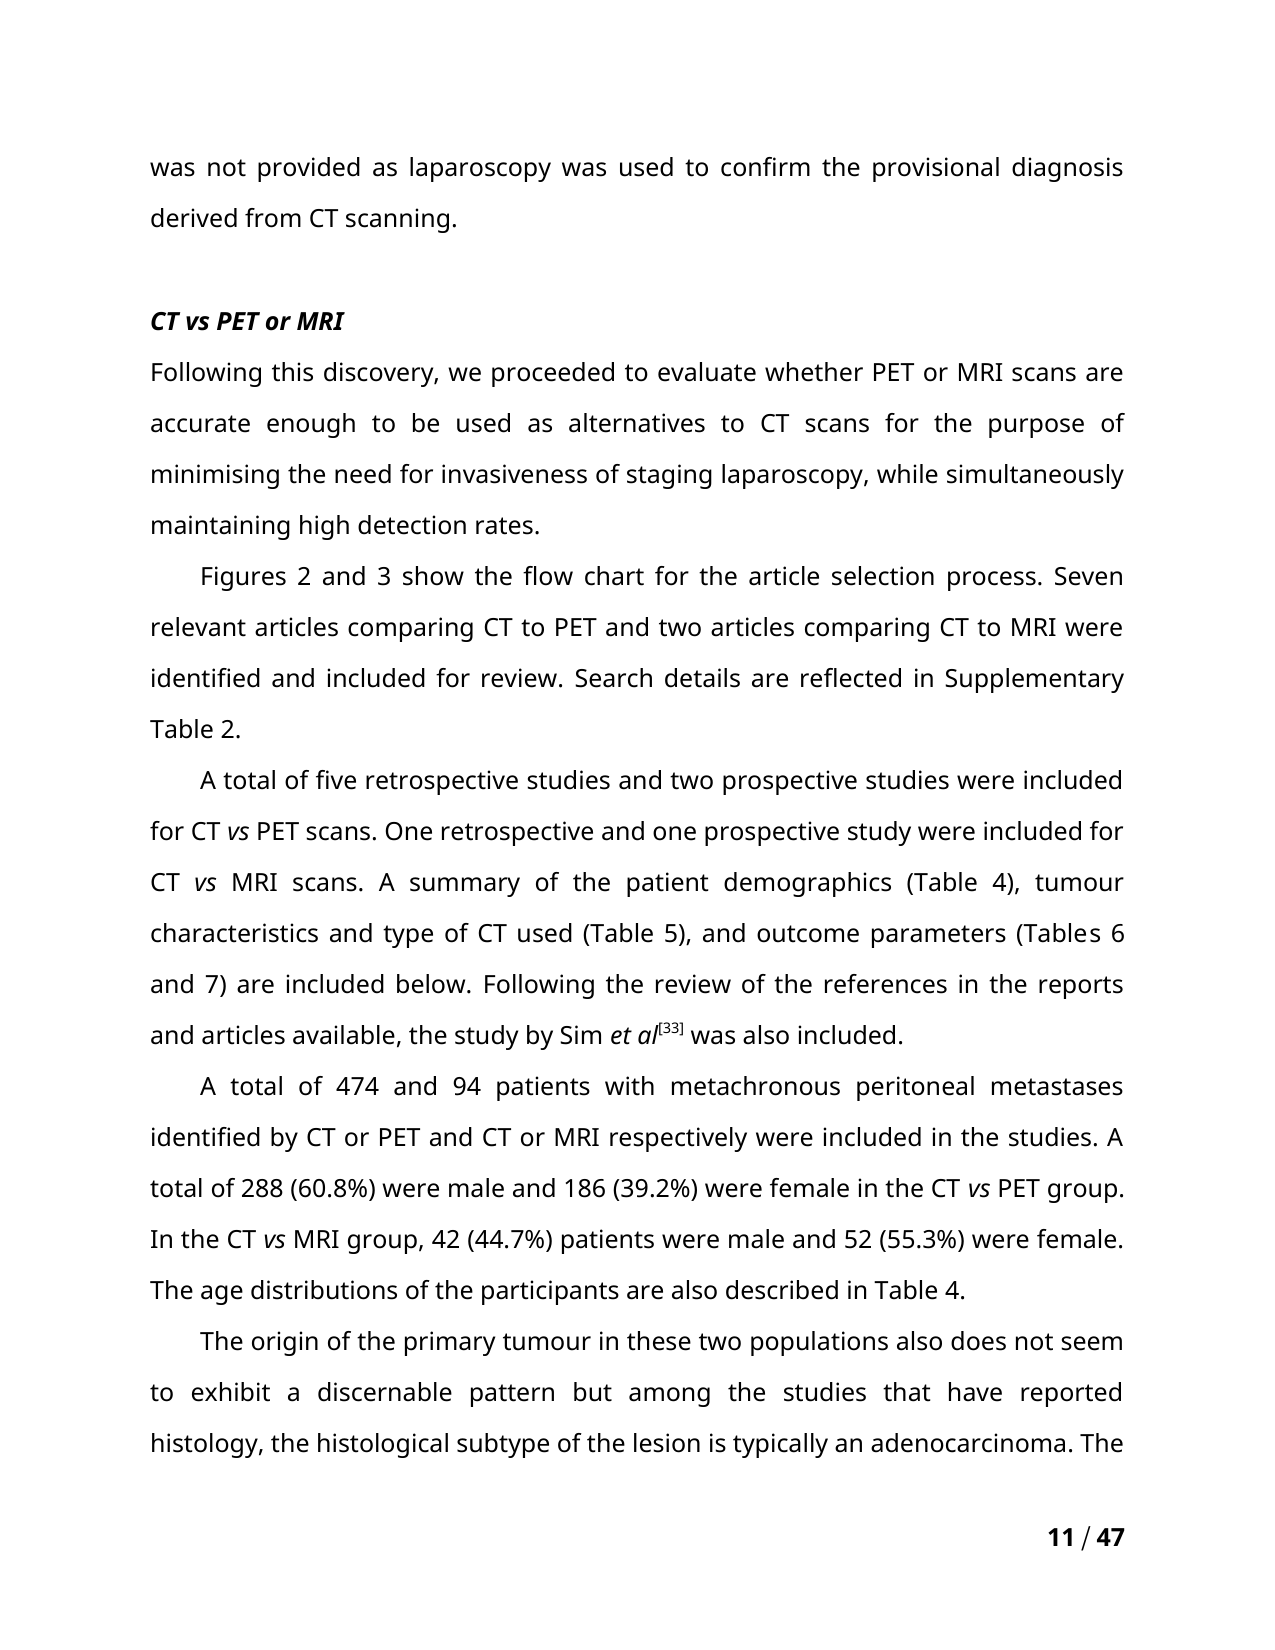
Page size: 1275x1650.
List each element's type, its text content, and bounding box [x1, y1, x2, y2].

text Following this discovery, we proceeded to evaluate whether PET or MRI scans are accurate enough to be used as alternatives to CT scans for the purpose of minimising the need for invasiveness of staging laparoscopy, while simultaneously maintaining high detection rates. [150, 354, 1125, 541]
text A total of five retrospective studies and two prospective studies were included for CT vs PET scans. One retrospective and one prospective study were included for CT vs MRI scans. A summary of the patient demographics (Table 4), tumour characteristics and type of CT used (Table 5), and outcome parameters (Tables 6 and 7) are included below. Following the review of the references in the reports and articles available, the study by Sim et al[33] was also included. [150, 762, 1125, 1052]
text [150, 1324, 1125, 1460]
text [150, 150, 1125, 235]
text A total of 474 and 94 patients with metachronous peritoneal metastases identified by CT or PET and CT or MRI respectively were included in the studies. A total of 288 (60.8%) were male and 186 (39.2%) were female in the CT vs PET group. In the CT vs MRI group, 42 (44.7%) patients were male and 52 (55.3%) were female. The age distributions of the participants are also described in Table 4. [150, 1069, 1125, 1307]
text CT vs PET or MRI [150, 303, 1125, 337]
text Figures 2 and 3 show the flow chart for the article selection process. Seven relevant articles comparing CT to PET and two articles comparing CT to MRI were identified and included for review. Search details are reflected in Supplementary Table 2. [150, 558, 1125, 746]
